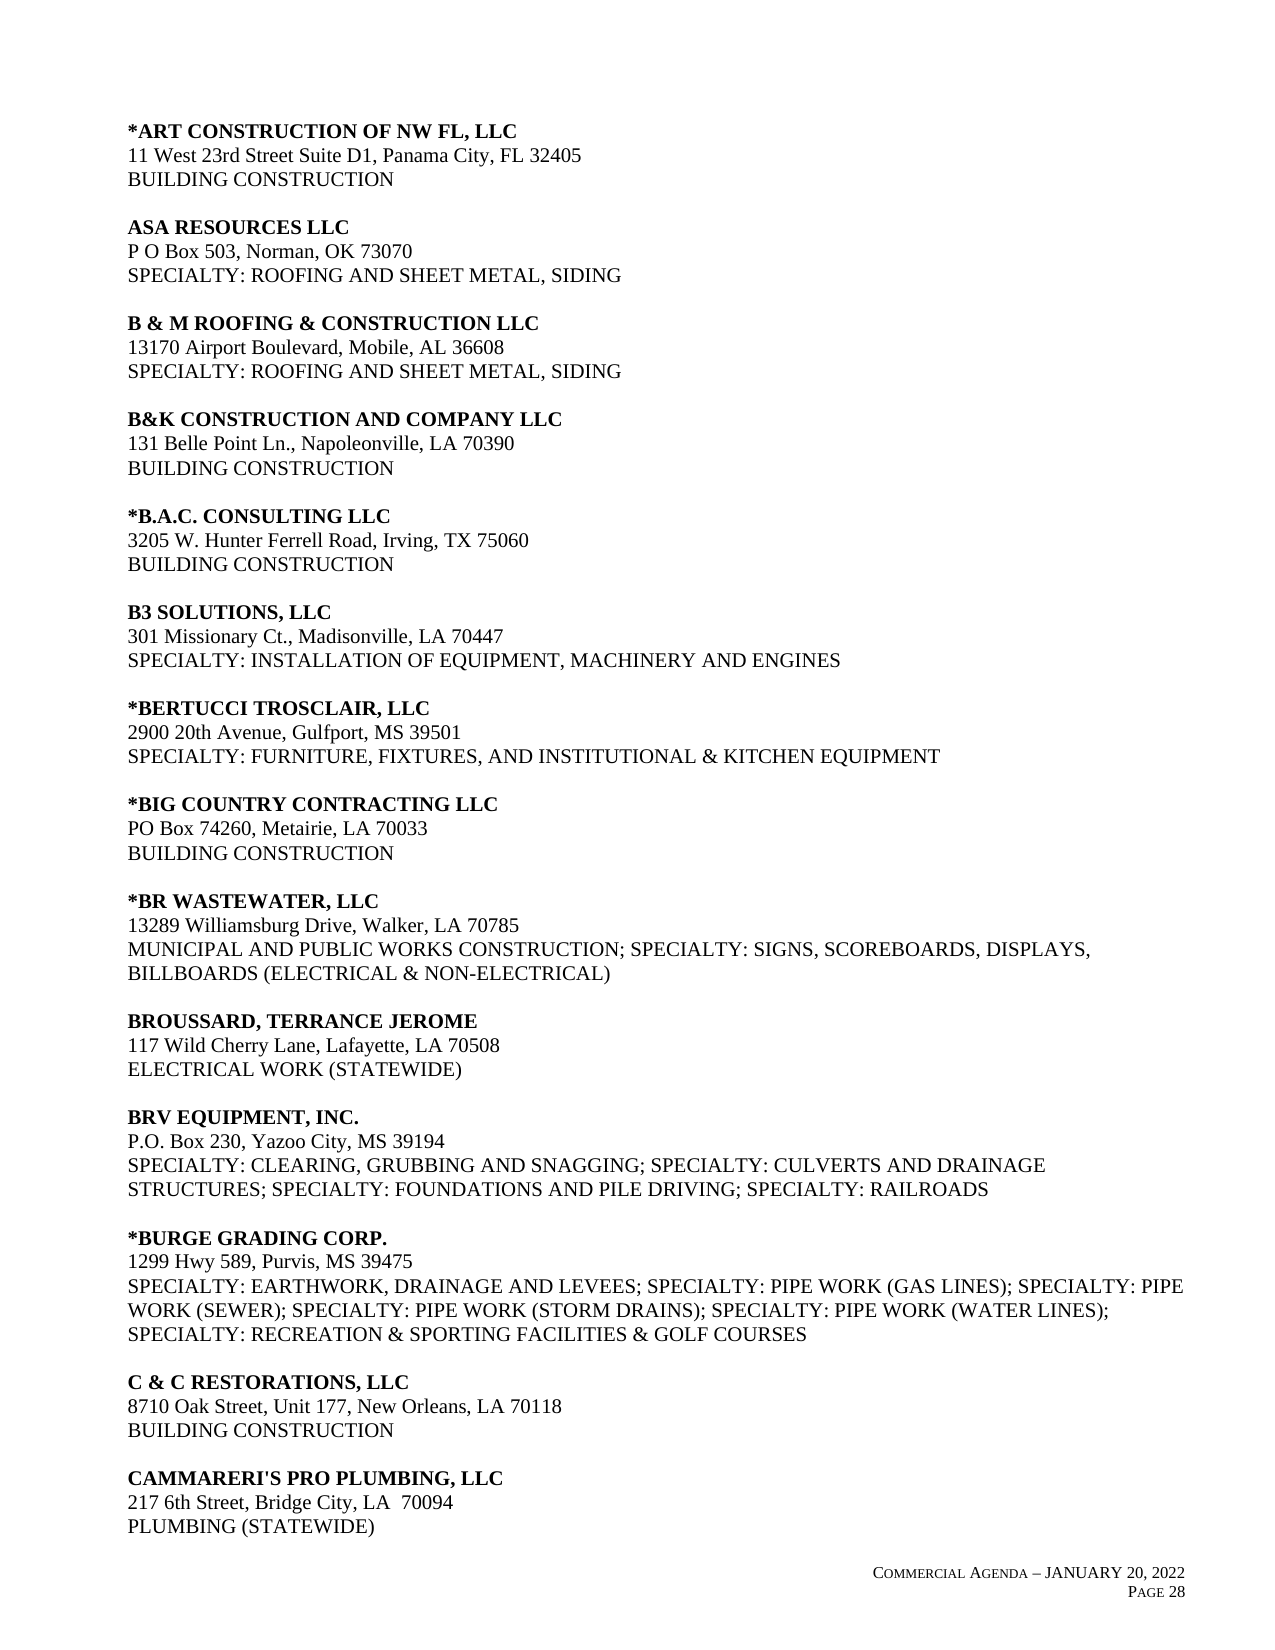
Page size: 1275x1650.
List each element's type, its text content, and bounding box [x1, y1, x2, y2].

text 13289 Williamsburg Drive, Walker, LA 70785 [127, 913, 1185, 937]
text SPECIALTY: ROOFING AND SHEET METAL, SIDING [127, 263, 1185, 287]
text PO Box 74260, Metairie, LA 70033 [127, 816, 1185, 840]
text 131 Belle Point Ln., Napoleonville, LA 70390 [127, 431, 1185, 455]
text BROUSSARD, TERRANCE JEROME [127, 1009, 1185, 1033]
text P O Box 503, Norman, OK 73070 [127, 239, 1185, 263]
text B&K CONSTRUCTION AND COMPANY LLC [127, 407, 1185, 431]
text SPECIALTY: ROOFING AND SHEET METAL, SIDING [127, 359, 1185, 383]
text *B.A.C. CONSULTING LLC [127, 503, 1185, 528]
text 1299 Hwy 589, Purvis, MS 39475 [127, 1249, 1185, 1273]
text ASA RESOURCES LLC [127, 215, 1185, 239]
text BUILDING CONSTRUCTION [127, 455, 1185, 479]
text *ART CONSTRUCTION OF NW FL, LLC [127, 118, 1185, 143]
text BUILDING CONSTRUCTION [127, 167, 1185, 191]
text BUILDING CONSTRUCTION [127, 552, 1185, 576]
text 11 West 23rd Street Suite D1, Panama City, FL 32405 [127, 143, 1185, 167]
text C & C RESTORATIONS, LLC [127, 1370, 1185, 1394]
text BUILDING CONSTRUCTION [127, 840, 1185, 864]
text *BR WASTEWATER, LLC [127, 888, 1185, 913]
text B & M ROOFING & CONSTRUCTION LLC [127, 311, 1185, 335]
text 3205 W. Hunter Ferrell Road, Irving, TX 75060 [127, 528, 1185, 552]
text SPECIALTY: CLEARING, GRUBBING AND SNAGGING; SPECIALTY: CULVERTS AND DRAINAGE STRUCTURES; SPECIALTY: FOUNDATIONS AND PILE DRIVING; SPECIALTY: RAILROADS [127, 1153, 1185, 1201]
text 217 6th Street, Bridge City, LA 70094 [127, 1490, 1185, 1514]
text 13170 Airport Boulevard, Mobile, AL 36608 [127, 335, 1185, 359]
text *BERTUCCI TROSCLAIR, LLC [127, 696, 1185, 720]
text MUNICIPAL AND PUBLIC WORKS CONSTRUCTION; SPECIALTY: SIGNS, SCOREBOARDS, DISPLAYS, BILLBOARDS (ELECTRICAL & NON-ELECTRICAL) [127, 937, 1185, 985]
text ELECTRICAL WORK (STATEWIDE) [127, 1057, 1185, 1081]
text CAMMARERI'S PRO PLUMBING, LLC [127, 1466, 1185, 1490]
text B3 SOLUTIONS, LLC [127, 600, 1185, 624]
text SPECIALTY: FURNITURE, FIXTURES, AND INSTITUTIONAL & KITCHEN EQUIPMENT [127, 744, 1185, 768]
text 2900 20th Avenue, Gulfport, MS 39501 [127, 720, 1185, 744]
text 117 Wild Cherry Lane, Lafayette, LA 70508 [127, 1033, 1185, 1057]
text P.O. Box 230, Yazoo City, MS 39194 [127, 1129, 1185, 1153]
text 8710 Oak Street, Unit 177, New Orleans, LA 70118 [127, 1394, 1185, 1418]
text *BIG COUNTRY CONTRACTING LLC [127, 792, 1185, 816]
text BUILDING CONSTRUCTION [127, 1418, 1185, 1442]
text SPECIALTY: EARTHWORK, DRAINAGE AND LEVEES; SPECIALTY: PIPE WORK (GAS LINES); SPECIALTY: PIPE WORK (SEWER); SPECIALTY: PIPE WORK (STORM DRAINS); SPECIALTY: PIPE WORK (WATER LINES); SPECIALTY: RECREATION & SPORTING FACILITIES & GOLF COURSES [127, 1273, 1185, 1346]
text PLUMBING (STATEWIDE) [127, 1514, 1185, 1538]
text 301 Missionary Ct., Madisonville, LA 70447 [127, 624, 1185, 648]
text *BURGE GRADING CORP. [127, 1225, 1185, 1249]
text SPECIALTY: INSTALLATION OF EQUIPMENT, MACHINERY AND ENGINES [127, 648, 1185, 672]
text BRV EQUIPMENT, INC. [127, 1105, 1185, 1129]
